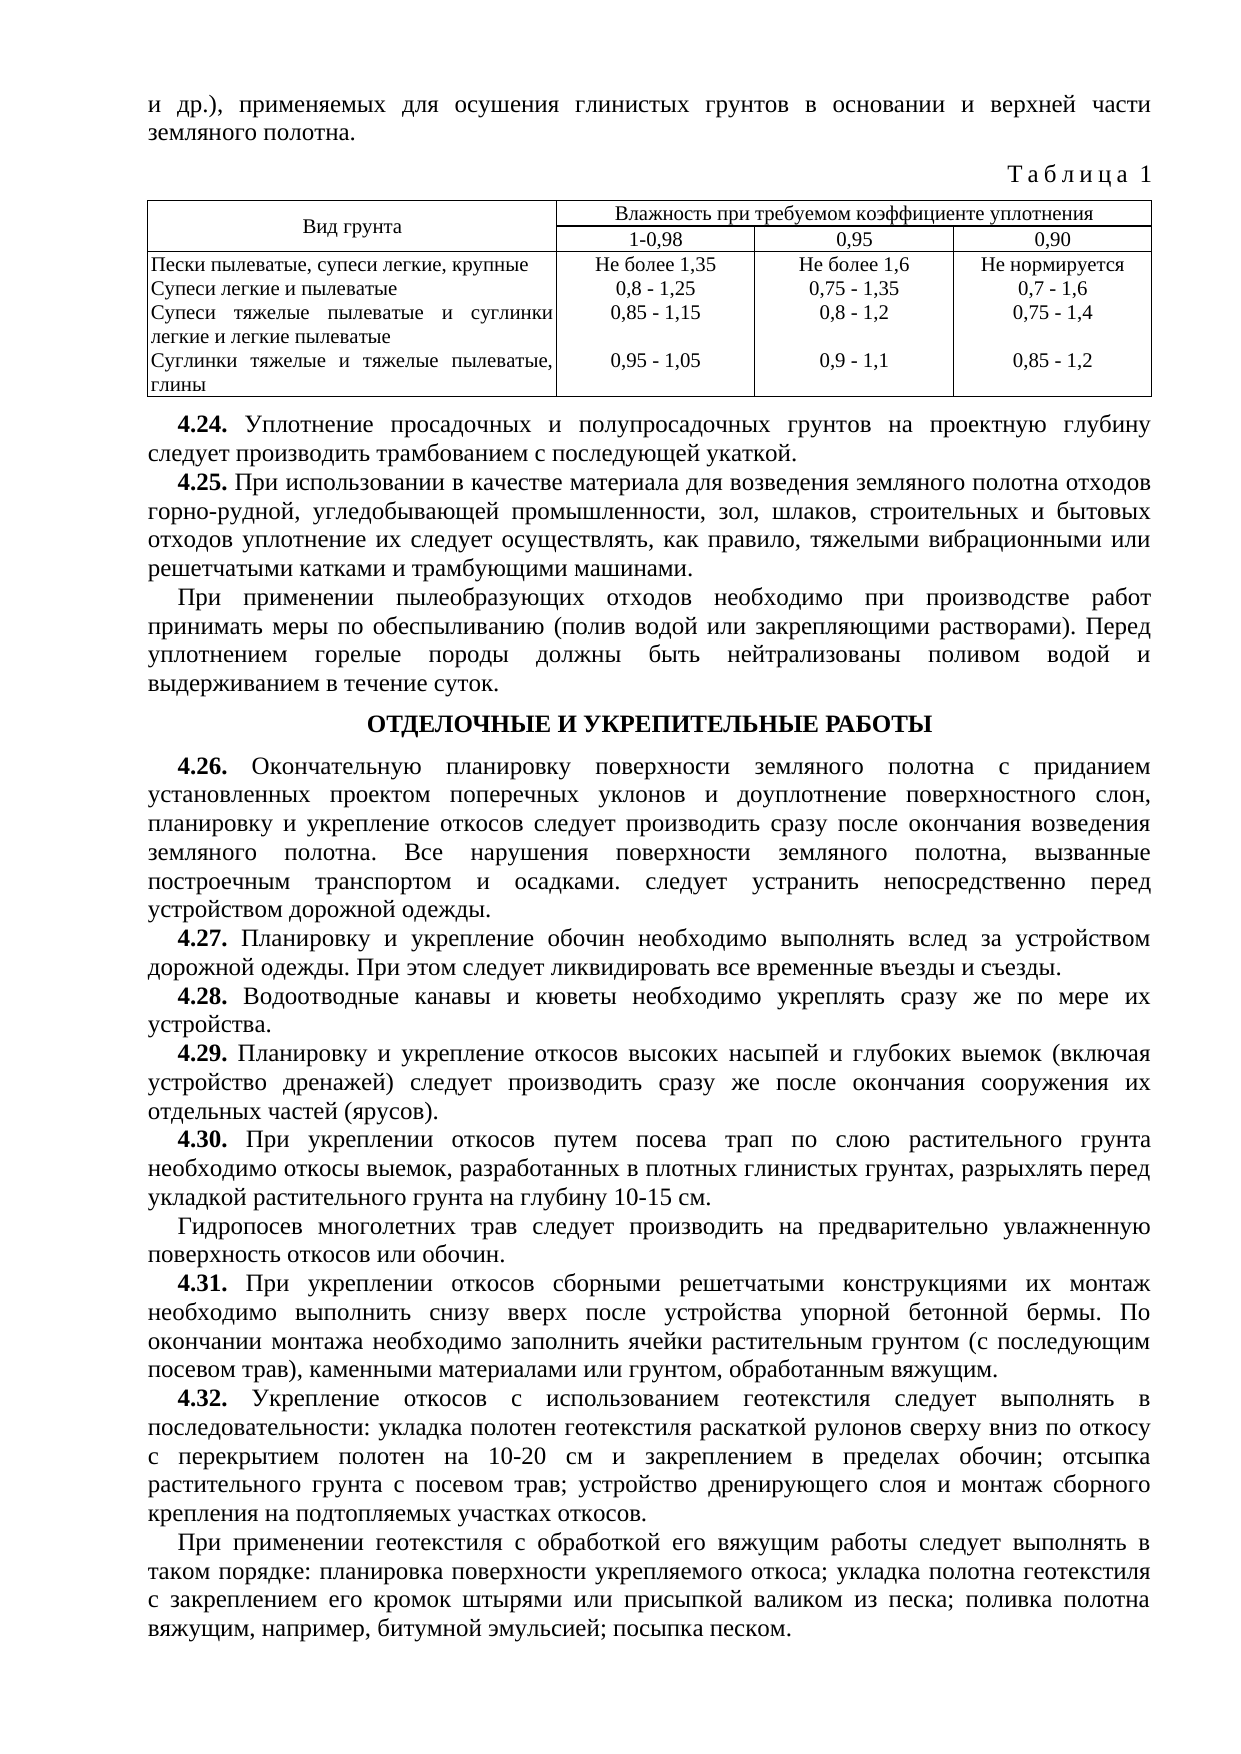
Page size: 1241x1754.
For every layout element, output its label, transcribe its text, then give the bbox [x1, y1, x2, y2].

text Таблица 1 [148, 159, 1152, 187]
table_cell 0,85 - 1,15 [557, 300, 754, 348]
table_cell 0,95 - 1,05 [557, 348, 754, 396]
table_cell 0,8 - 1,25 [557, 276, 754, 300]
table_cell 0,85 - 1,2 [954, 348, 1151, 396]
table_cell Не нормируется [954, 252, 1151, 276]
text 4.27. Планировку и укрепление обочин необходимо выполнять вслед за устройством дорожной одежды. При этом следует ликвидировать все временные въезды и съезды. [148, 923, 1152, 981]
table_cell 0,90 [954, 227, 1151, 251]
table_header Вид грунта [148, 201, 556, 251]
text 4.24. Уплотнение просадочных и полупросадочных грунтов на проектную глубину следует производить трамбованием с последующей укаткой. [148, 409, 1152, 467]
text 4.30. При укреплении откосов путем посева трап по слою растительного грунта необходимо откосы выемок, разработанных в плотных глинистых грунтах, разрыхлять перед укладкой растительного грунта на глубину 10-15 см. [148, 1124, 1152, 1211]
text При применении пылеобразующих отходов необходимо при производстве работ принимать меры по обеспыливанию (полив водой или закрепляющими растворами). Перед уплотнением горелые породы должны быть нейтрализованы поливом водой и выдерживанием в течение суток. [148, 582, 1152, 697]
text 4.26. Окончательную планировку поверхности земляного полотна с приданием установленных проектом поперечных уклонов и доуплотнение поверхностного слон, планировку и укрепление откосов следует производить сразу после окончания возведения земляного полотна. Все нарушения поверхности земляного полотна, вызванные построечным транспортом и осадками. следует устранить непосредственно перед устройством дорожной одежды. [148, 751, 1152, 923]
text При применении геотекстиля с обработкой его вяжущим работы следует выполнять в таком порядке: планировка поверхности укрепляемого откоса; укладка полотна геотекстиля с закреплением его кромок штырями или присыпкой валиком из песка; поливка полотна вяжущим, например, битумной эмульсией; посыпка песком. [148, 1527, 1152, 1642]
text 4.31. При укреплении откосов сборными решетчатыми конструкциями их монтаж необходимо выполнить снизу вверх после устройства упорной бетонной бермы. По окончании монтажа необходимо заполнить ячейки растительным грунтом (с последующим посевом трав), каменными материалами или грунтом, обработанным вяжущим. [148, 1268, 1152, 1383]
table_cell Супеси легкие и пылеватые [148, 276, 556, 300]
table_cell Пески пылеватые, супеси легкие, крупные [148, 252, 556, 276]
table_header Влажность при требуемом коэффициенте уплотнения [557, 201, 1151, 225]
table_cell 0,9 - 1,1 [755, 348, 953, 396]
table_cell 0,95 [755, 227, 953, 251]
table_cell Супеси тяжелые пылеватые и суглинки легкие и легкие пылеватые [148, 300, 556, 348]
table_cell Суглинки тяжелые и тяжелые пылеватые, глины [148, 348, 556, 396]
table_cell 0,7 - 1,6 [954, 276, 1151, 300]
text 4.29. Планировку и укрепление откосов высоких насыпей и глубоких выемок (включая устройство дренажей) следует производить сразу же после окончания сооружения их отдельных частей (ярусов). [148, 1038, 1152, 1124]
table_cell 0,75 - 1,4 [954, 300, 1151, 348]
text 4.32. Укрепление откосов с использованием геотекстиля следует выполнять в последовательности: укладка полотен геотекстиля раскаткой рулонов сверху вниз по откосу с перекрытием полотен на 10-20 см и закреплением в пределах обочин; отсыпка растительного грунта с посевом трав; устройство дренирующего слоя и монтаж сборного крепления на подтопляемых участках откосов. [148, 1383, 1152, 1527]
table_cell Не более 1,6 [755, 252, 953, 276]
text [148, 89, 1152, 146]
table_cell 0,8 - 1,2 [755, 300, 953, 348]
table_cell Не более 1,35 [557, 252, 754, 276]
text Гидропосев многолетних трав следует производить на предварительно увлажненную поверхность откосов или обочин. [148, 1211, 1152, 1268]
text 4.28. Водоотводные канавы и кюветы необходимо укреплять сразу же по мере их устройства. [148, 981, 1152, 1038]
text ОТДЕЛОЧНЫЕ И УКРЕПИТЕЛЬНЫЕ РАБОТЫ [148, 709, 1152, 738]
table_cell 1-0,98 [557, 227, 754, 251]
table_cell 0,75 - 1,35 [755, 276, 953, 300]
text 4.25. При использовании в качестве материала для возведения земляного полотна отходов горно-рудной, угледобывающей промышленности, зол, шлаков, строительных и бытовых отходов уплотнение их следует осуществлять, как правило, тяжелыми вибрационными или решетчатыми катками и трамбующими машинами. [148, 467, 1152, 582]
